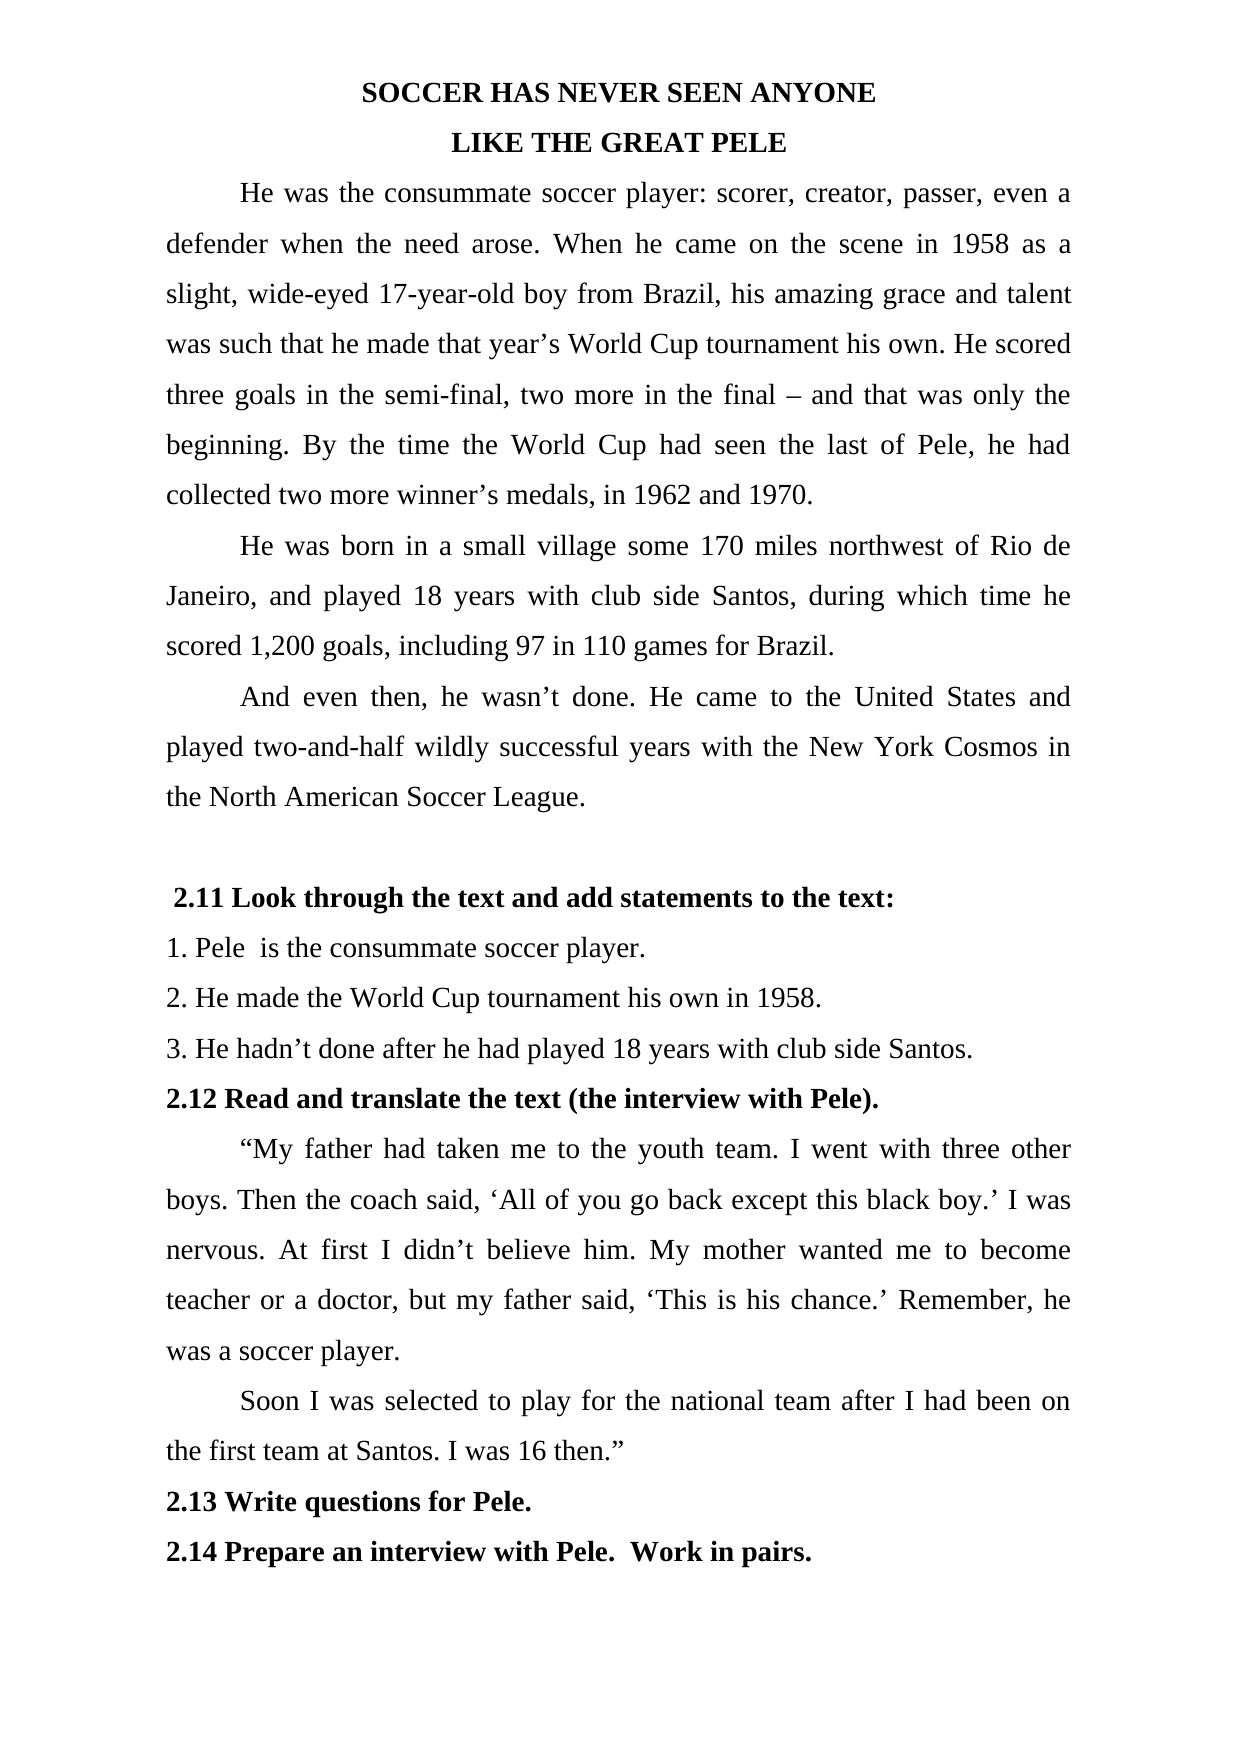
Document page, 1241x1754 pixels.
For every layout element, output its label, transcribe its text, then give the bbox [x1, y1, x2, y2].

text 3. He hadn’t done after he had played 18 years with club side . [166, 1031, 1072, 1064]
text And even then, he wasn’t done. He came to the and played two-and-half wildly successful years with the New York Cosmos in the North American Soccer League. [166, 679, 1072, 813]
text 2.11 Look through the text and add statements to the text: [166, 880, 1072, 913]
text 2.12 Read and translate the text (the interview with Pele). [166, 1081, 1072, 1115]
text SOCCER HAS NEVER SEEN ANYONE [166, 75, 1072, 108]
text He was the consummate soccer player: scorer, creator, passer, even a defender when the need arose. When he came on the scene in 1958 as a slight, wide-eyed 17-year-old boy from , his amazing grace and talent was such that he made that year’s World Cup tournament his own. He scored three goals in the semi-final, two more in the final – and that was only the beginning. By the time the World Cup had seen the last of Pele, he had collected two more winner’s medals, in 1962 and 1970. [166, 176, 1072, 511]
text 2.14 Prepare an interview with Pele. Work in pairs. [166, 1534, 1072, 1567]
text “My father had taken me to the youth team. I went with three other boys. Then the coach said, ‘All of you go back except this black boy.’ I was nervous. At first I didn’t believe him. My mother wanted me to become teacher or a doctor, but my father said, ‘This is his chance.’ Remember, he was a soccer player. [166, 1131, 1072, 1366]
text 1. Pele is the consummate soccer player. [166, 930, 1072, 964]
text Soon I was selected to play for the national team after I had been on the first team at . I was 16 then.” [166, 1383, 1072, 1467]
text LIKE THE GREAT PELE [166, 125, 1072, 159]
text 2.13 Write questions for Pele. [166, 1484, 1072, 1517]
text He was born in a small village some northwest of , and played 18 years with club side , during which time he scored 1,200 goals, including 110 games for . [166, 528, 1072, 662]
text 2. He made the World Cup tournament his own in 1958. [166, 981, 1072, 1014]
